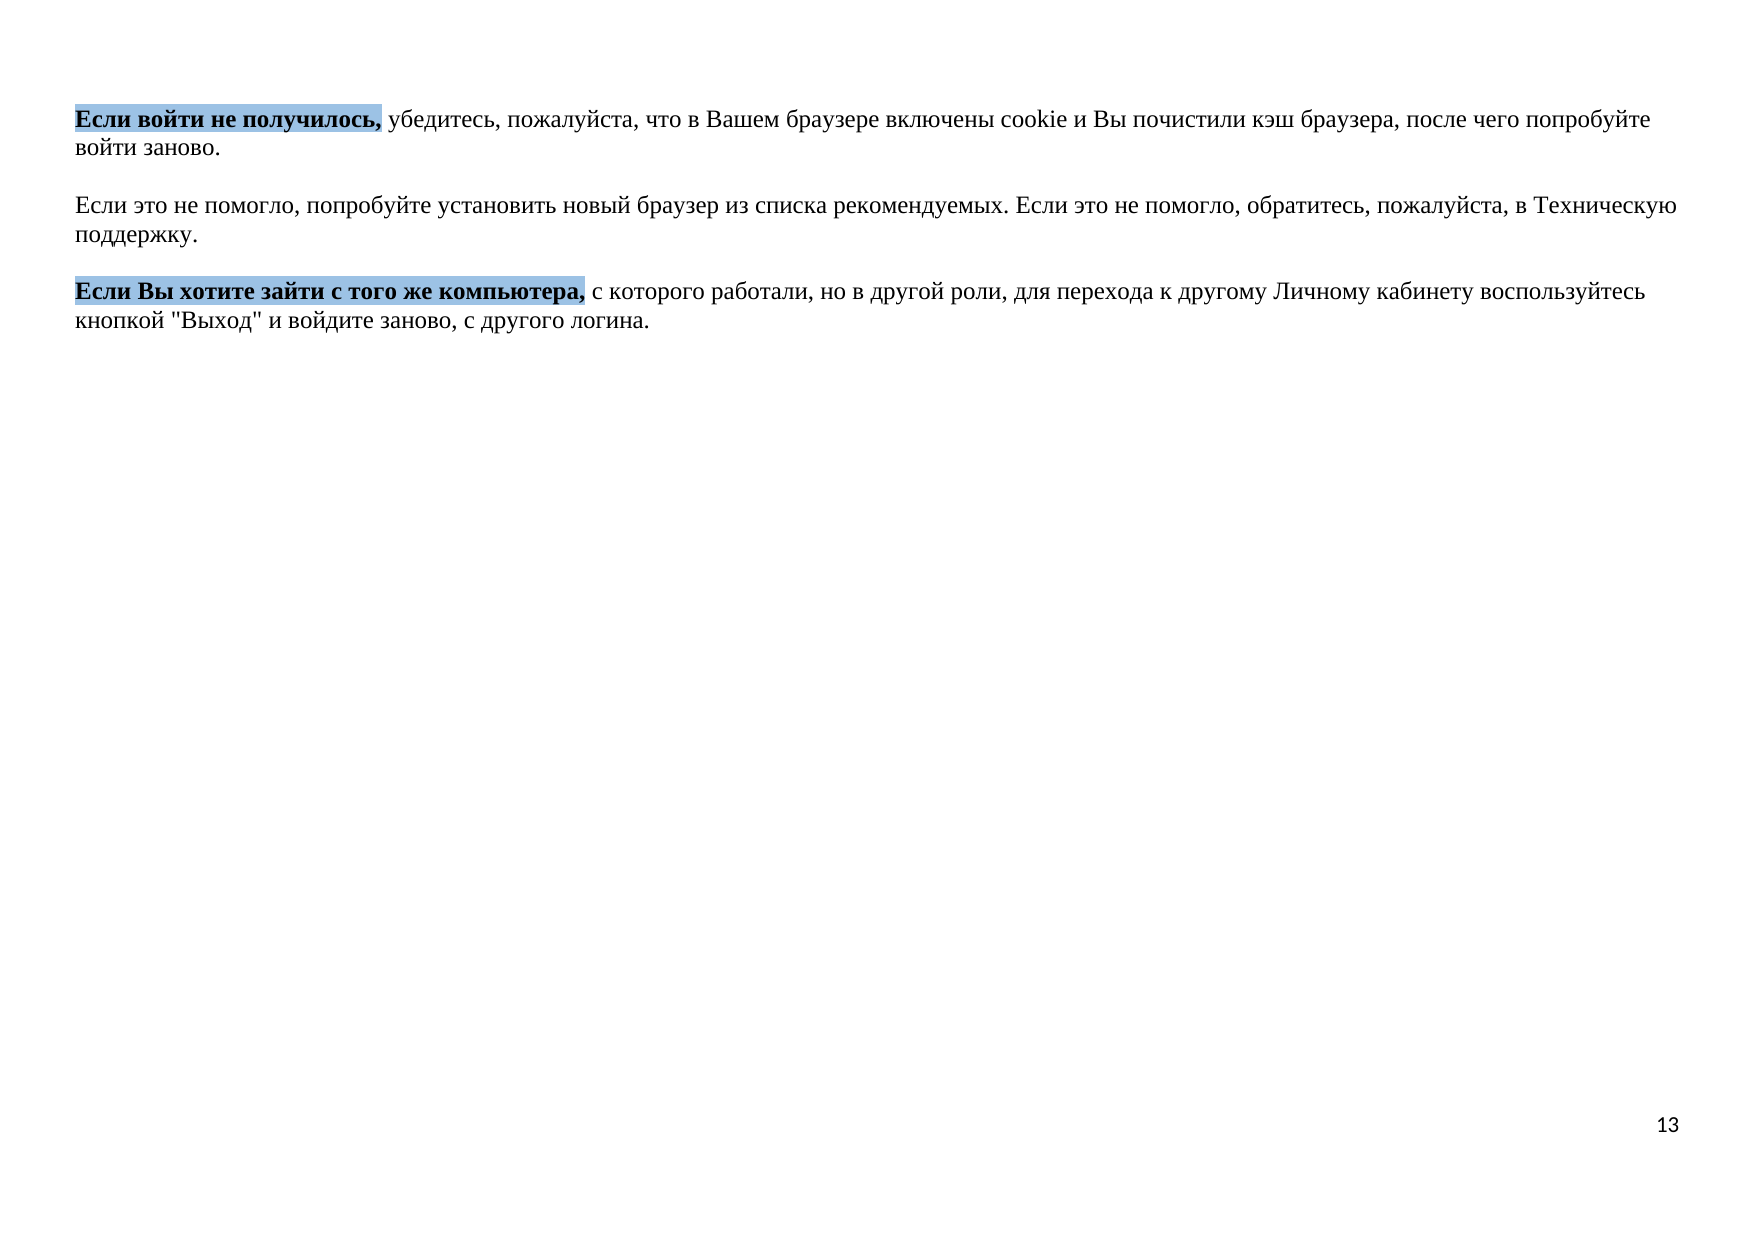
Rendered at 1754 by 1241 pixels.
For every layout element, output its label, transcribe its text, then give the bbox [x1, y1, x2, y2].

text Если это не помогло, попробуйте установить новый браузер из списка рекомендуемых. Если это не помогло, обратитесь, пожалуйста, в Техническую поддержку. [75, 190, 1679, 247]
text Если войти не получилось, убедитесь, пожалуйста, что в Вашем браузере включены cookie и Вы почистили кэш браузера, после чего попробуйте войти заново. [75, 104, 1679, 161]
text Если Вы хотите зайти с того же компьютера, с которого работали, но в другой роли, для перехода к другому Личному кабинету воспользуйтесь кнопкой "Выход" и войдите заново, с другого логина. [75, 276, 1679, 334]
